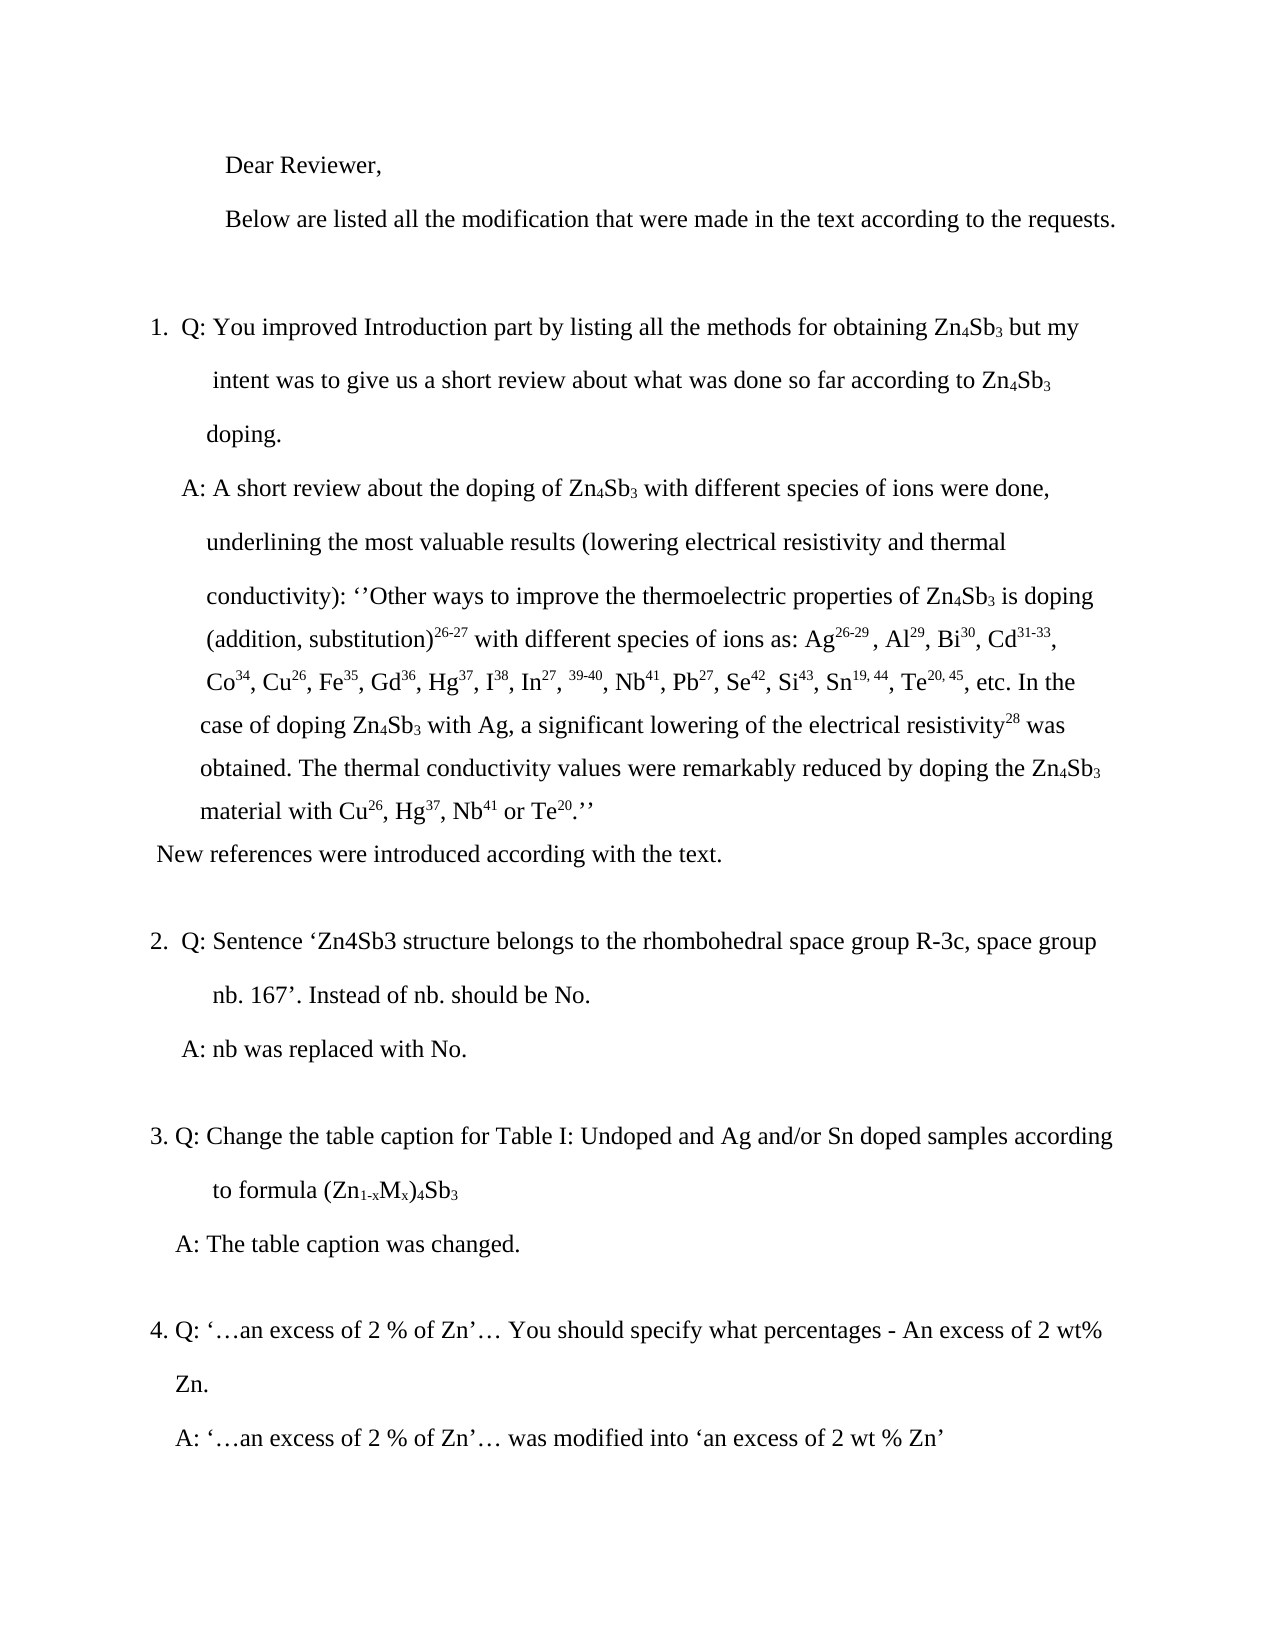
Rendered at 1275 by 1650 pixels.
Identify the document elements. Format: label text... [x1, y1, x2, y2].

text Dear Reviewer, [150, 150, 1125, 179]
text to formula (Zn1-xMx)4Sb3 [150, 1175, 1125, 1204]
text New references were introduced according with the text. [150, 839, 1125, 868]
text underlining the most valuable results (lowering electrical resistivity and thermal [150, 527, 1125, 556]
text 2. Q: Sentence ‘Zn4Sb3 structure belongs to the rhombohedral space group R-3c, space group [150, 893, 1125, 955]
text Below are listed all the modification that were made in the text according to the requests. [150, 204, 1125, 233]
text nb. 167’. Instead of nb. should be No. [150, 980, 1125, 1009]
text Zn. [150, 1369, 1125, 1398]
text A: The table caption was changed. [150, 1229, 1125, 1257]
text intent was to give us a short review about what was done so far according to Zn4Sb3 [150, 365, 1125, 394]
text Co34, Cu26, Fe35, Gd36, Hg37, I38, In27, 39-40, Nb41, Pb27, Se42, Si43, Sn19, 44, Te20, 45, etc. In the [150, 667, 1125, 696]
text case of doping Zn4Sb3 with Ag, a significant lowering of the electrical resistivity28 was [150, 710, 1125, 739]
text A: nb was replaced with No. [150, 1034, 1125, 1063]
text (addition, substitution)26-27 with different species of ions as: Ag26-29 , Al29, Bi30, Cd31-33, [150, 624, 1125, 653]
text material with Cu26, Hg37, Nb41 or Te20.’’ [150, 796, 1125, 825]
text obtained. The thermal conductivity values were remarkably reduced by doping the Zn4Sb3 [150, 753, 1125, 782]
text 4. Q: ‘…an excess of 2 % of Zn’… You should specify what percentages - An excess of 2 wt% [150, 1283, 1125, 1344]
text A: A short review about the doping of Zn4Sb3 with different species of ions were done, [150, 473, 1125, 502]
text 3. Q: Change the table caption for Table I: Undoped and Ag and/or Sn doped samples according [150, 1088, 1125, 1150]
text A: ‘…an excess of 2 % of Zn’… was modified into ‘an excess of 2 wt % Zn’ [150, 1423, 1125, 1452]
text conductivity): ‘’Other ways to improve the thermoelectric properties of Zn4Sb3 is doping [150, 581, 1125, 609]
text 1. Q: You improved Introduction part by listing all the methods for obtaining Zn4Sb3 but my [150, 312, 1125, 340]
text doping. [150, 419, 1125, 448]
